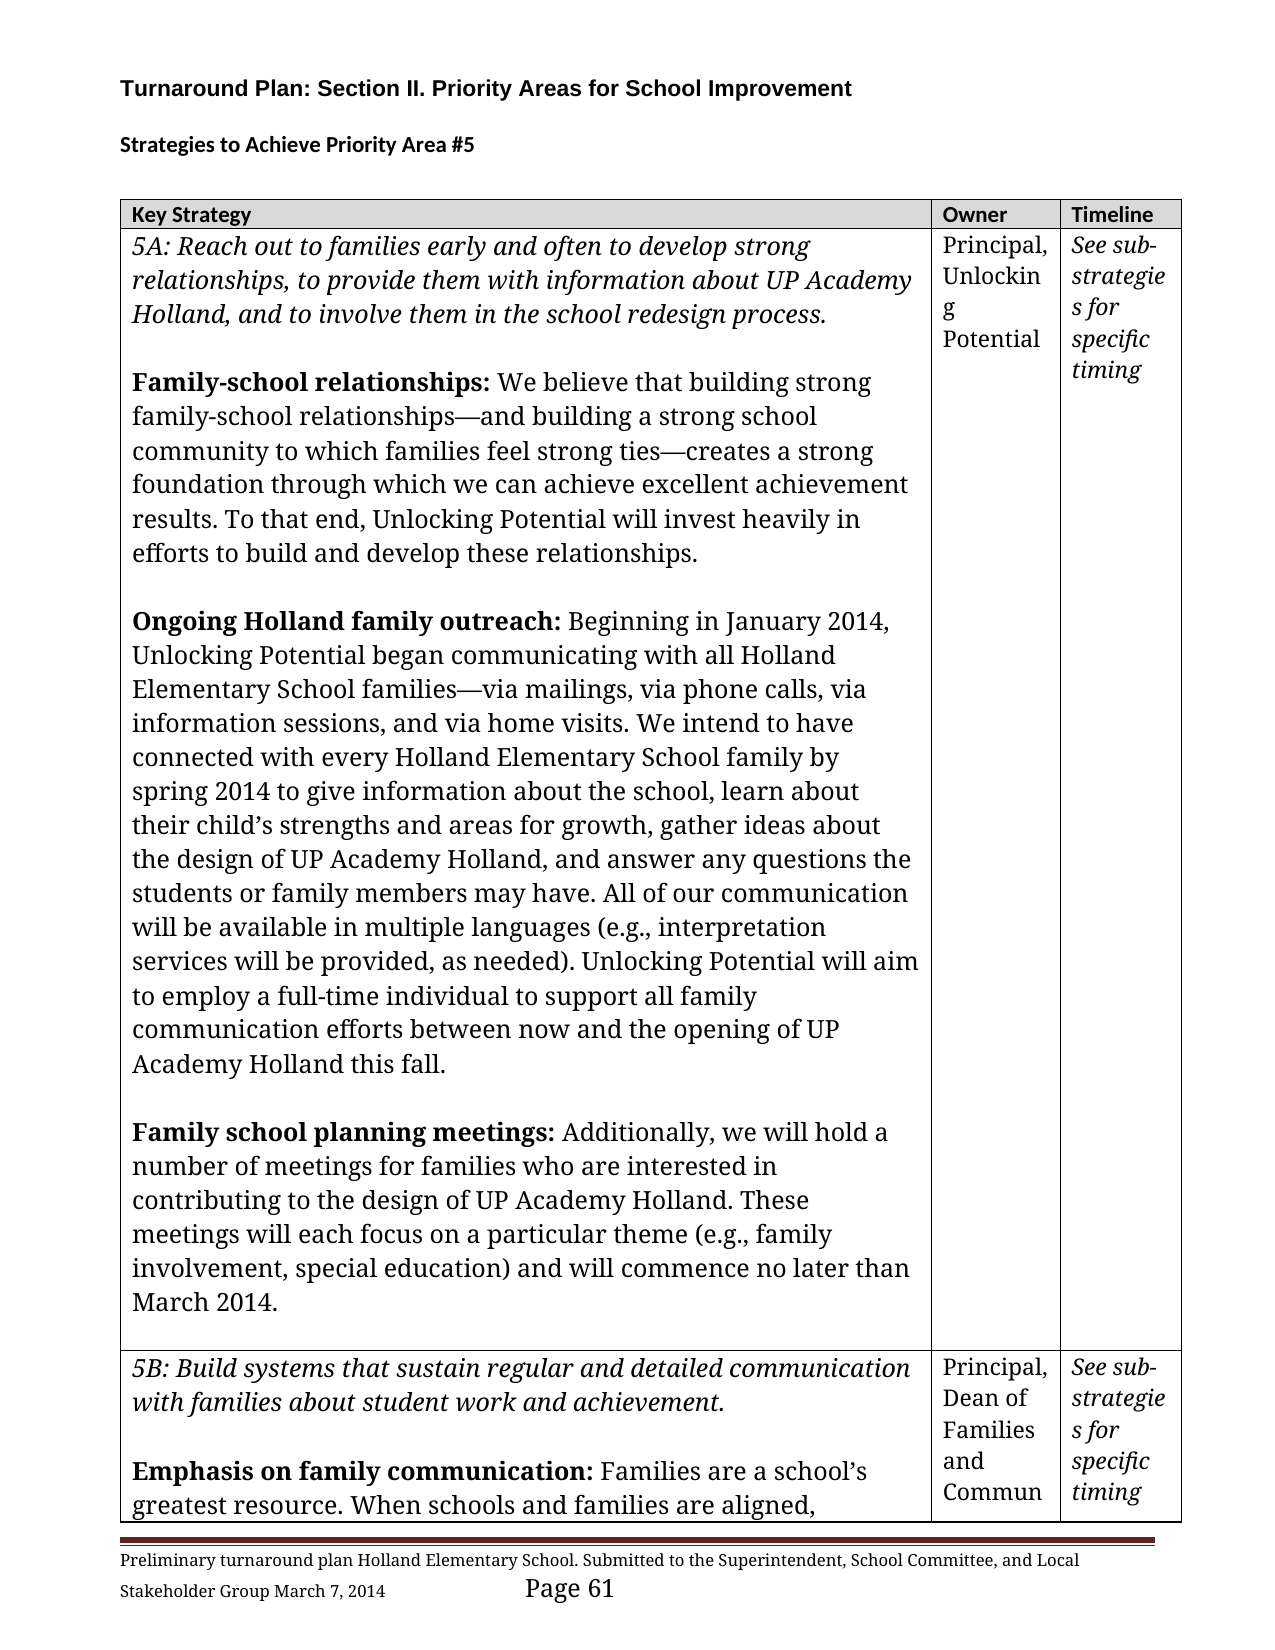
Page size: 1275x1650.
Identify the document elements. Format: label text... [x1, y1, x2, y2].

table_header Timeline [1061, 200, 1181, 228]
table_cell Principal, Unlocking Potential [932, 229, 1060, 1350]
text Strategies to Achieve Priority Area #5 [120, 130, 1155, 158]
table_cell 5A: Reach out to families early and often to develop strong relationships, to provide them with information about UP Academy Holland, and to involve them in the school redesign process. Family-school relationships: We believe that building strong family-school relationships—and building a strong school community to which families feel strong ties—creates a strong foundation through which we can achieve excellent achievement results. To that end, Unlocking Potential will invest heavily in efforts to build and develop these relationships. Ongoing Holland family outreach: Beginning in January 2014, Unlocking Potential began communicating with all Holland Elementary School families—via mailings, via phone calls, via information sessions, and via home visits. We intend to have connected with every Holland Elementary School family by spring 2014 to give information about the school, learn about their child’s strengths and areas for growth, gather ideas about the design of UP Academy Holland, and answer any questions the students or family members may have. All of our communication will be available in multiple languages (e.g., interpretation services will be provided, as needed). Unlocking Potential will aim to employ a full-time individual to support all family communication efforts between now and the opening of UP Academy Holland this fall. Family school planning meetings: Additionally, we will hold a number of meetings for families who are interested in contributing to the design of UP Academy Holland. These meetings will each focus on a particular theme (e.g., family involvement, special education) and will commence no later than March 2014. [121, 229, 931, 1350]
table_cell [932, 1351, 1060, 1521]
table_header Key Strategy [121, 200, 931, 228]
table_header Owner [932, 200, 1060, 228]
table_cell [121, 1351, 931, 1521]
table_cell See sub-strategies for specific timing [1061, 229, 1181, 1350]
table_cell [1061, 1351, 1181, 1521]
